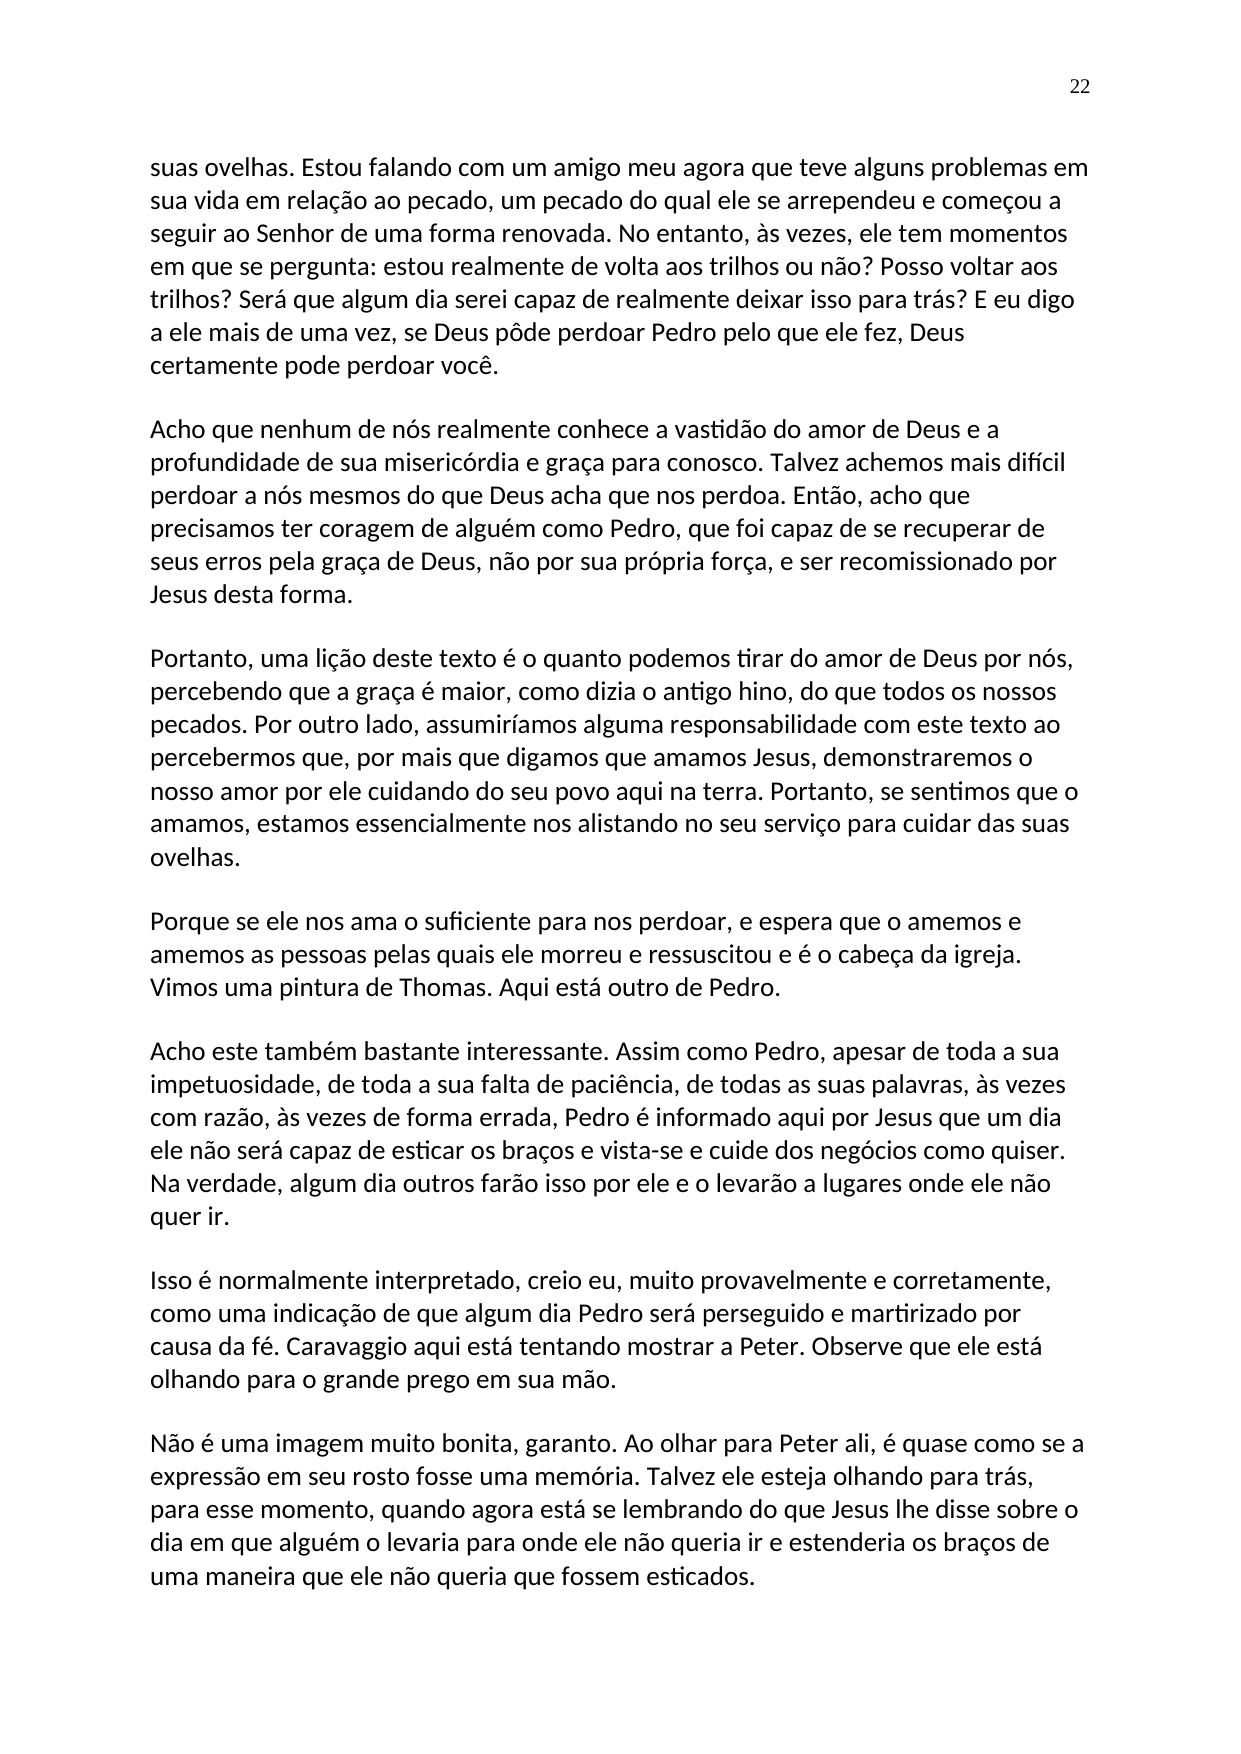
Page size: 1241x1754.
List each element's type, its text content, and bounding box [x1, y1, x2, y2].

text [150, 150, 1090, 381]
text Isso é normalmente interpretado, creio eu, muito provavelmente e corretamente, como uma indicação de que algum dia Pedro será perseguido e martirizado por causa da fé. Caravaggio aqui está tentando mostrar a Peter. Observe que ele está olhando para o grande prego em sua mão. [150, 1263, 1090, 1395]
text Acho este também bastante interessante. Assim como Pedro, apesar de toda a sua impetuosidade, de toda a sua falta de paciência, de todas as suas palavras, às vezes com razão, às vezes de forma errada, Pedro é informado aqui por Jesus que um dia ele não será capaz de esticar os braços e vista-se e cuide dos negócios como quiser. Na verdade, algum dia outros farão isso por ele e o levarão a lugares onde ele não quer ir. [150, 1034, 1090, 1232]
text Não é uma imagem muito bonita, garanto. Ao olhar para Peter ali, é quase como se a expressão em seu rosto fosse uma memória. Talvez ele esteja olhando para trás, para esse momento, quando agora está se lembrando do que Jesus lhe disse sobre o dia em que alguém o levaria para onde ele não queria ir e estenderia os braços de uma maneira que ele não queria que fossem esticados. [150, 1427, 1090, 1592]
text Acho que nenhum de nós realmente conhece a vastidão do amor de Deus e a profundidade de sua misericórdia e graça para conosco. Talvez achemos mais difícil perdoar a nós mesmos do que Deus acha que nos perdoa. Então, acho que precisamos ter coragem de alguém como Pedro, que foi capaz de se recuperar de seus erros pela graça de Deus, não por sua própria força, e ser recomissionado por Jesus desta forma. [150, 412, 1090, 610]
text Portanto, uma lição deste texto é o quanto podemos tirar do amor de Deus por nós, percebendo que a graça é maior, como dizia o antigo hino, do que todos os nossos pecados. Por outro lado, assumiríamos alguma responsabilidade com este texto ao percebermos que, por mais que digamos que amamos Jesus, demonstraremos o nosso amor por ele cuidando do seu povo aqui na terra. Portanto, se sentimos que o amamos, estamos essencialmente nos alistando no seu serviço para cuidar das suas ovelhas. [150, 642, 1090, 873]
text Porque se ele nos ama o suficiente para nos perdoar, e espera que o amemos e amemos as pessoas pelas quais ele morreu e ressuscitou e é o cabeça da igreja. Vimos uma pintura de Thomas. Aqui está outro de Pedro. [150, 904, 1090, 1003]
